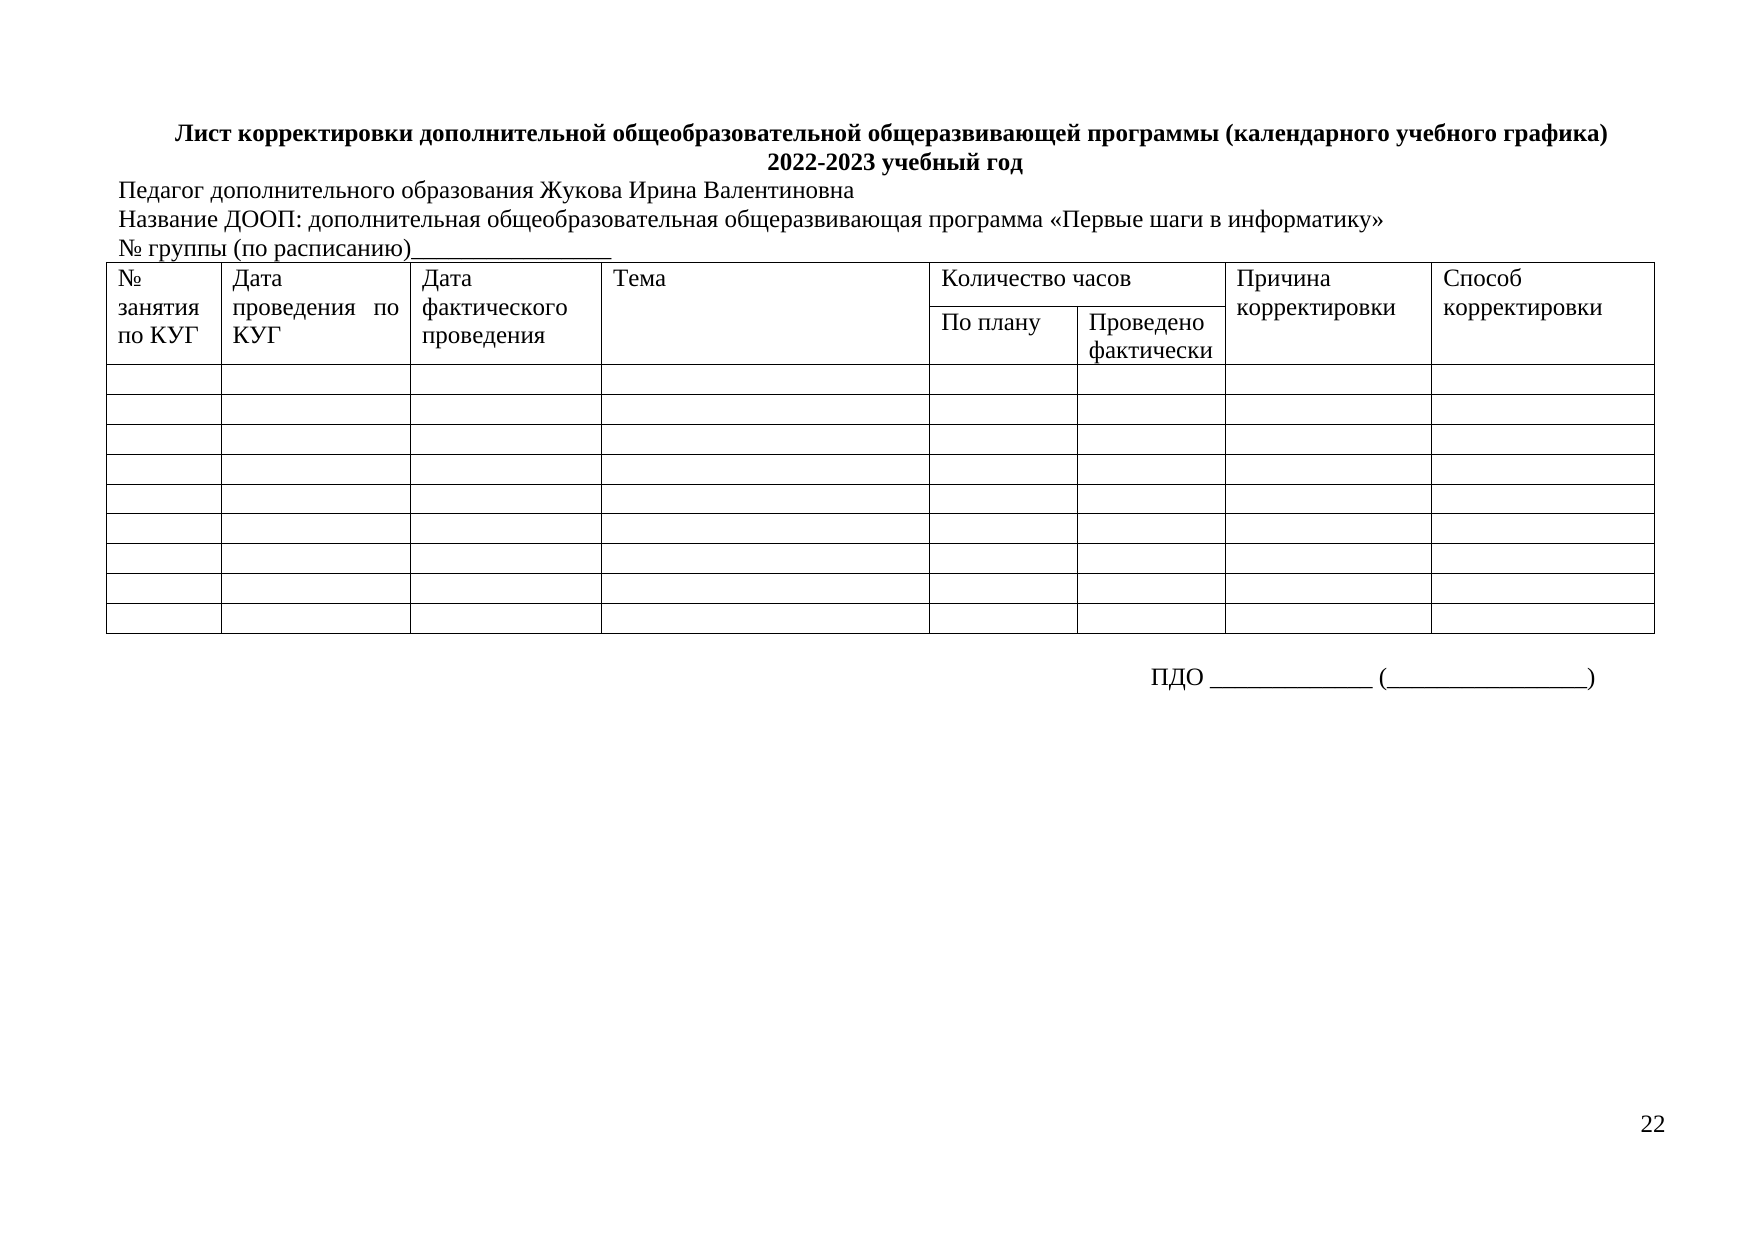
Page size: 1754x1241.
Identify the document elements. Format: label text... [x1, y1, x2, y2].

table_cell [1078, 544, 1225, 573]
table_cell [1078, 425, 1225, 454]
table_cell [1226, 574, 1431, 603]
table_header № занятия по КУГ [107, 263, 221, 364]
table_cell [1226, 395, 1431, 424]
table_cell [222, 365, 410, 394]
table_header Дата фактического проведения [411, 263, 601, 364]
table_cell [930, 425, 1077, 454]
table_cell [1226, 425, 1431, 454]
table_cell [107, 455, 221, 483]
table_cell [602, 604, 929, 632]
table_cell [1226, 604, 1431, 632]
table_cell [602, 485, 929, 513]
table_cell [1226, 485, 1431, 513]
table_cell [107, 514, 221, 543]
table_cell [1226, 365, 1431, 394]
table_cell [930, 365, 1077, 394]
table_header Количество часов [930, 263, 1225, 306]
table_cell [930, 544, 1077, 573]
table_cell [1078, 514, 1225, 543]
table_cell [1078, 365, 1225, 394]
table_cell [602, 395, 929, 424]
table_cell [107, 574, 221, 603]
table_cell [222, 485, 410, 513]
table_header Тема [602, 263, 929, 364]
table_cell [602, 544, 929, 573]
table_cell [411, 455, 601, 483]
table_cell [1078, 574, 1225, 603]
text Лист корректировки дополнительной общеобразовательной общеразвивающей программы (календарного учебного графика) [118, 118, 1665, 147]
table_cell [930, 604, 1077, 632]
table_cell [602, 455, 929, 483]
table_cell [411, 485, 601, 513]
table_cell [107, 485, 221, 513]
table_header Причина корректировки [1226, 263, 1431, 364]
table_cell [1432, 574, 1654, 603]
text Педагог дополнительного образования Жукова Ирина Валентиновна [118, 176, 1665, 204]
table_cell [930, 455, 1077, 483]
table_cell [411, 395, 601, 424]
table_cell [602, 514, 929, 543]
table_cell [1226, 514, 1431, 543]
table_cell [1432, 455, 1654, 483]
table_cell [411, 544, 601, 573]
table_cell [1432, 485, 1654, 513]
table_cell [1432, 365, 1654, 394]
table_cell [222, 514, 410, 543]
table_cell [930, 395, 1077, 424]
table_cell [222, 395, 410, 424]
table_cell [1078, 455, 1225, 483]
table_cell [222, 425, 410, 454]
table_cell [107, 604, 221, 632]
table_cell [1078, 485, 1225, 513]
table_cell [1432, 544, 1654, 573]
table_cell [107, 544, 221, 573]
table_cell [1078, 395, 1225, 424]
table_cell [930, 574, 1077, 603]
table_cell [602, 365, 929, 394]
table_cell По плану [930, 307, 1077, 364]
table_cell [411, 574, 601, 603]
text 2022-2023 учебный год [118, 147, 1665, 176]
table_cell [930, 485, 1077, 513]
table_cell [1226, 455, 1431, 483]
table_cell Проведено фактически [1078, 307, 1225, 364]
table_cell [1432, 425, 1654, 454]
table_cell [222, 604, 410, 632]
table_cell [1432, 514, 1654, 543]
table_cell [107, 425, 221, 454]
table_cell [1226, 544, 1431, 573]
table_header Способ корректировки [1432, 263, 1654, 364]
table_cell [1078, 604, 1225, 632]
text № группы (по расписанию)________________ [118, 233, 1665, 262]
table_cell [411, 365, 601, 394]
table_cell [222, 574, 410, 603]
table_cell [1432, 395, 1654, 424]
table_cell [107, 365, 221, 394]
table_cell [602, 425, 929, 454]
table_header Дата проведения по КУГ [222, 263, 410, 364]
table_cell [602, 574, 929, 603]
table_cell [411, 514, 601, 543]
text Название ДООП: дополнительная общеобразовательная общеразвивающая программа «Первые шаги в информатику» [118, 204, 1665, 233]
table_cell [107, 395, 221, 424]
table_cell [411, 604, 601, 632]
text ПДО _____________ (________________) [118, 662, 1665, 691]
table_cell [1432, 604, 1654, 632]
table_cell [411, 425, 601, 454]
table_cell [222, 455, 410, 483]
table_cell [930, 514, 1077, 543]
table_cell [222, 544, 410, 573]
